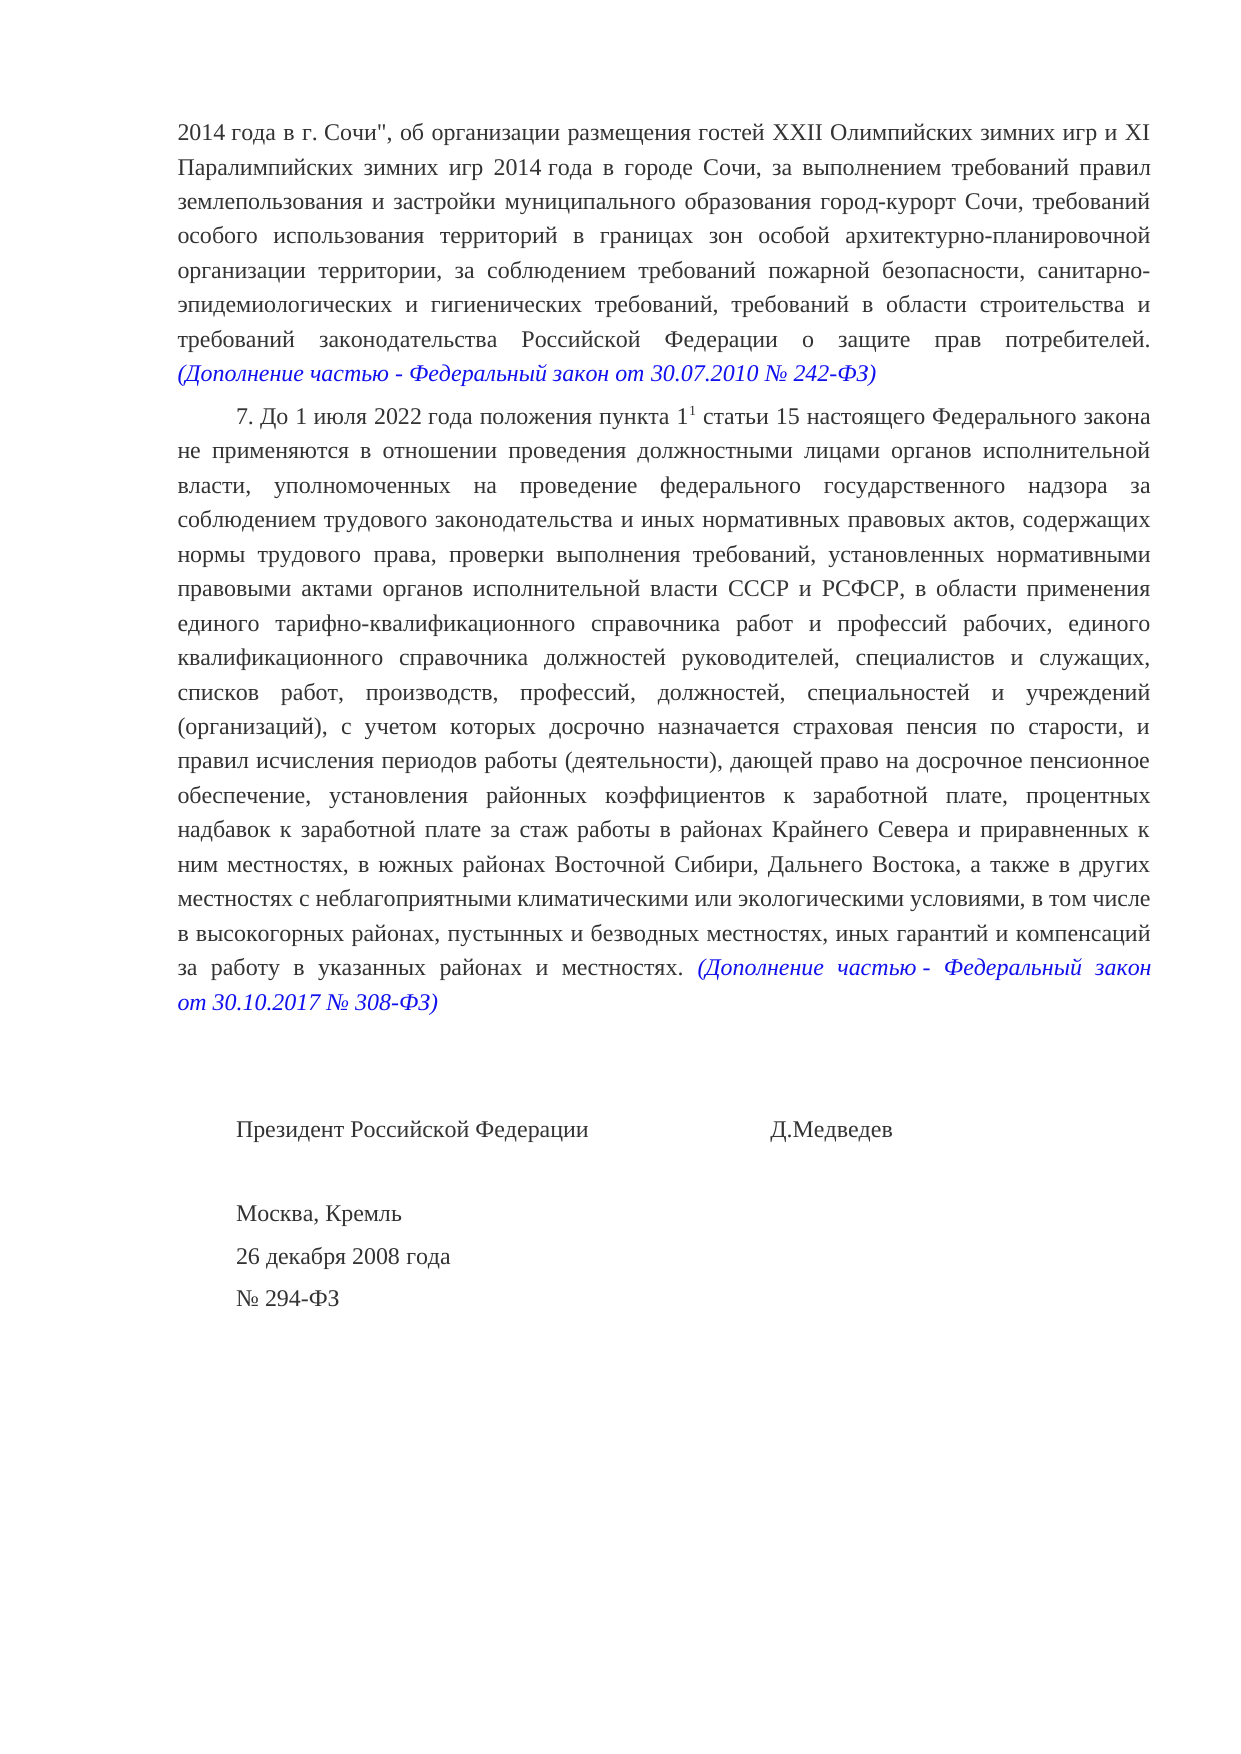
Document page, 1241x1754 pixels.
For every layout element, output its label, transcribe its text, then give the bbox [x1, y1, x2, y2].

text Москва, Кремль [177, 1199, 1152, 1227]
text 26 декабря 2008 года [177, 1242, 1152, 1269]
text Президент Российской Федерации Д.Медведев [236, 1115, 1152, 1142]
text № 294-ФЗ [177, 1284, 1152, 1312]
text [177, 118, 1152, 387]
text 7. До 1 июля 2022 года положения пункта 11 статьи 15 настоящего Федерального закона не применяются в отношении проведения должностными лицами органов исполнительной власти, уполномоченных на проведение федерального государственного надзора за соблюдением трудового законодательства и иных нормативных правовых актов, содержащих нормы трудового права, проверки выполнения требований, установленных нормативными правовыми актами органов исполнительной власти СССР и РСФСР, в области применения единого тарифно-квалификационного справочника работ и профессий рабочих, единого квалификационного справочника должностей руководителей, специалистов и служащих, списков работ, производств, профессий, должностей, специальностей и учреждений (организаций), с учетом которых досрочно назначается страховая пенсия по старости, и правил исчисления периодов работы (деятельности), дающей право на досрочное пенсионное обеспечение, установления районных коэффициентов к заработной плате, процентных надбавок к заработной плате за стаж работы в районах Крайнего Севера и приравненных к ним местностях, в южных районах Восточной Сибири, Дальнего Востока, а также в других местностях с неблагоприятными климатическими или экологическими условиями, в том числе в высокогорных районах, пустынных и безводных местностях, иных гарантий и компенсаций за работу в указанных районах и местностях. (Дополнение частью - Федеральный закон от 30.10.2017 № 308-ФЗ) [177, 402, 1152, 1016]
